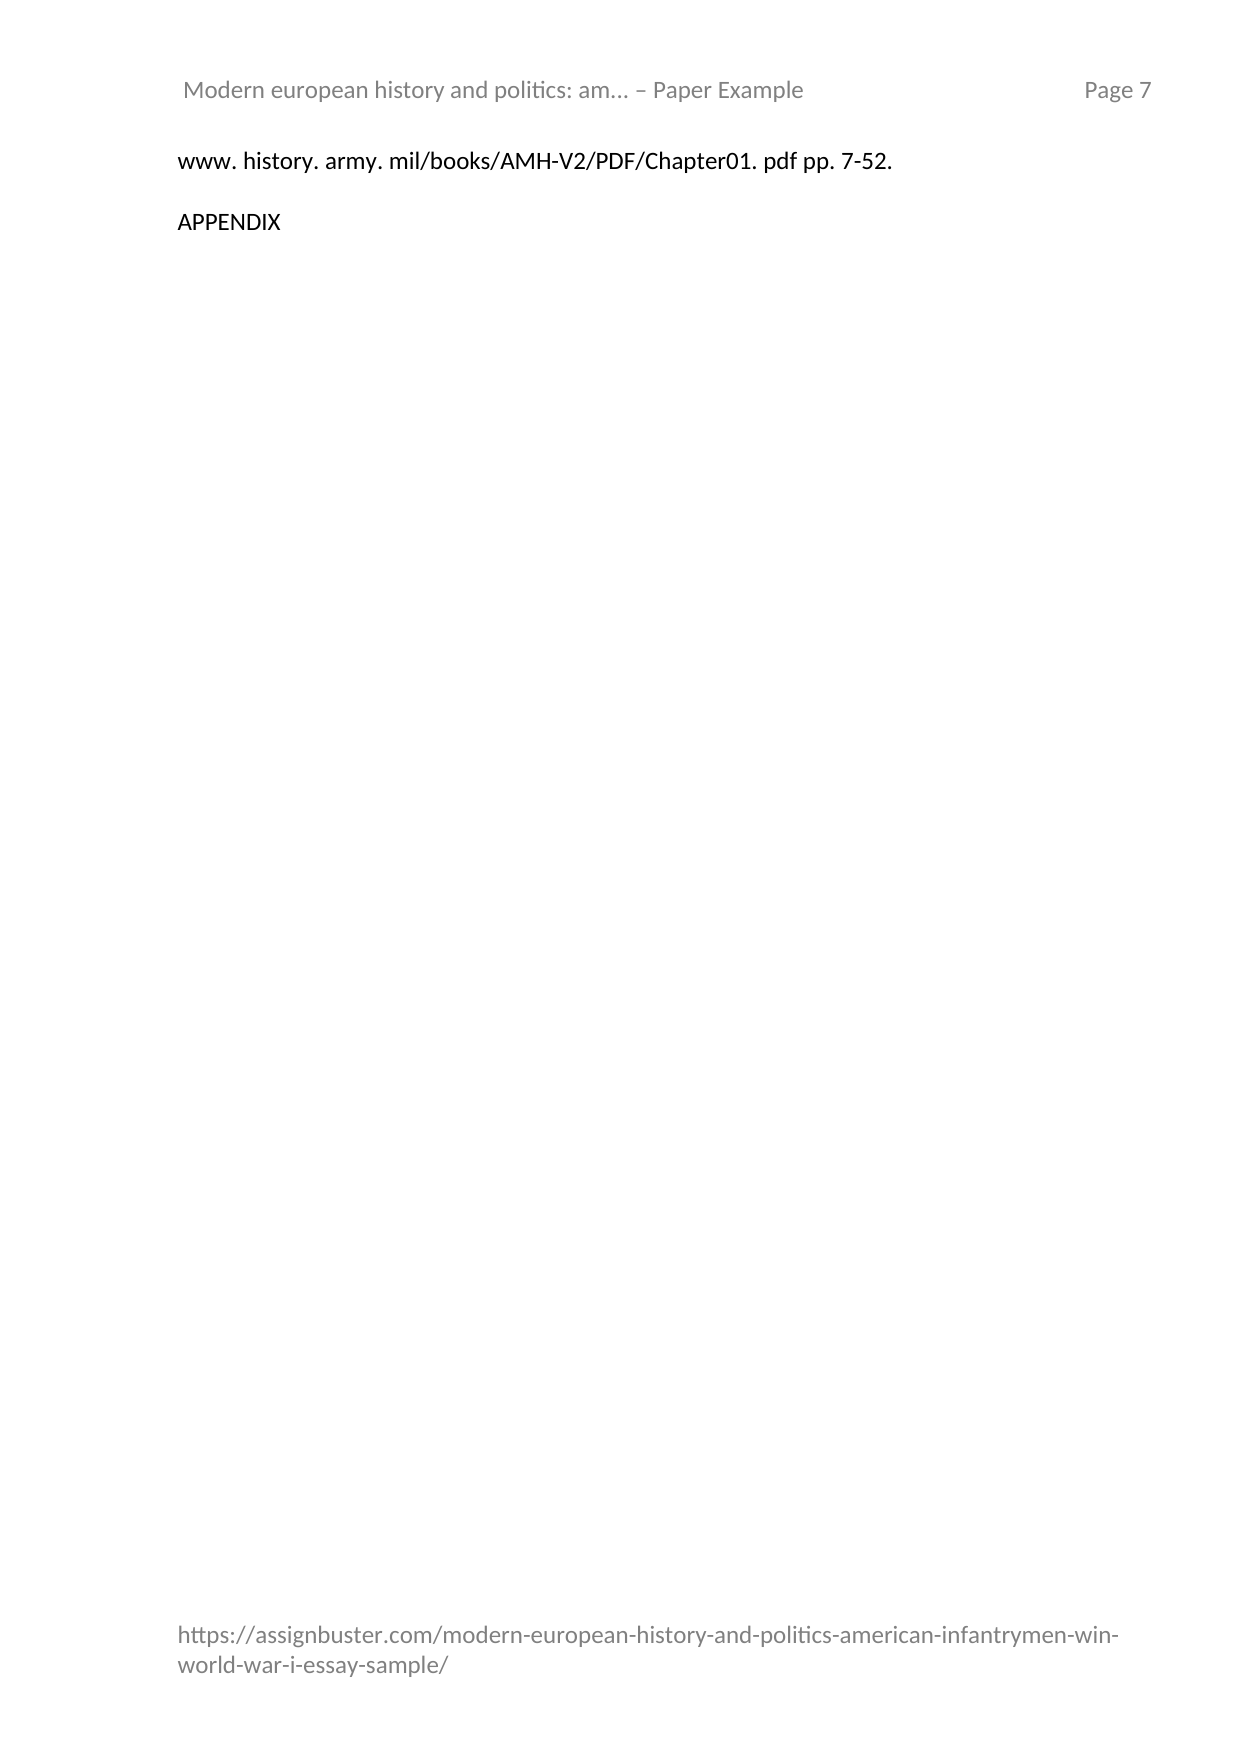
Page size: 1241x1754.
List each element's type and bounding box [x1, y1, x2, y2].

text [177, 145, 1152, 237]
